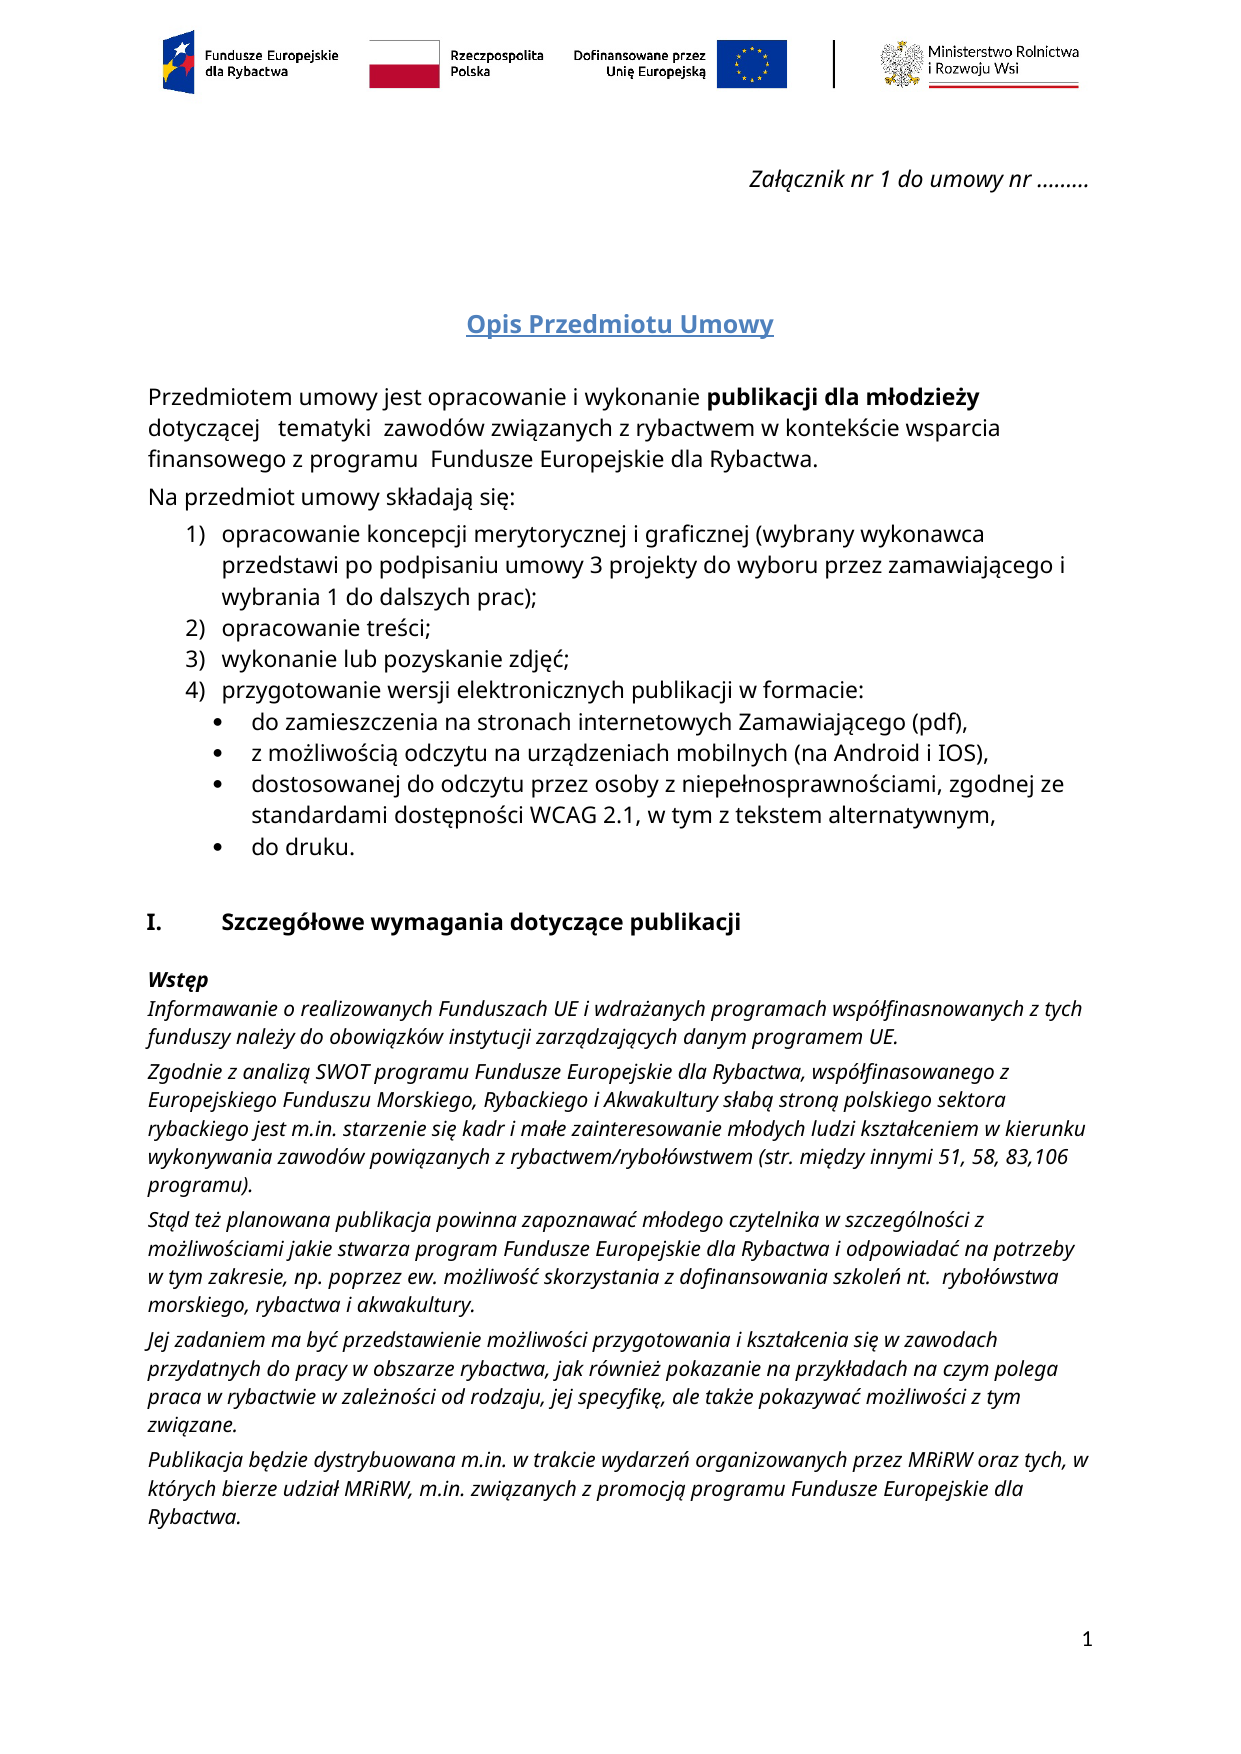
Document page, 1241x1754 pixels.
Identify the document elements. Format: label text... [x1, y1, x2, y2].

text Załącznik nr 1 do umowy nr ……… [148, 162, 1093, 194]
list do druku. [213, 831, 1093, 862]
list Opis Przedmiotu Umowy [148, 306, 1093, 340]
list opracowanie treści; [185, 612, 1093, 643]
list Wstęp [148, 965, 1093, 994]
list Szczegółowe wymagania dotyczące publikacji [146, 906, 1093, 937]
list do zamieszczenia na stronach internetowych Zamawiającego (pdf), [213, 706, 1093, 737]
text Na przedmiot umowy składają się: [148, 481, 1093, 512]
text Zgodnie z analizą SWOT programu Fundusze Europejskie dla Rybactwa, współfinasowanego z Europejskiego Funduszu Morskiego, Rybackiego i Akwakultury słabą stroną polskiego sektora rybackiego jest m.in. starzenie się kadr i małe zainteresowanie młodych ludzi kształceniem w kierunku wykonywania zawodów powiązanych z rybactwem/rybołówstwem (str. między innymi 51, 58, 83,106 programu). [148, 1057, 1093, 1199]
list wykonanie lub pozyskanie zdjęć; [185, 643, 1093, 674]
text Przedmiotem umowy jest opracowanie i wykonanie publikacji dla młodzieży dotyczącej tematyki zawodów związanych z rybactwem w kontekście wsparcia finansowego z programu Fundusze Europejskie dla Rybactwa. [148, 381, 1093, 474]
list Informawanie o realizowanych Funduszach UE i wdrażanych programach współfinasnowanych z tych funduszy należy do obowiązków instytucji zarządzających danym programem UE. [148, 994, 1093, 1051]
text Publikacja będzie dystrybuowana m.in. w trakcie wydarzeń organizowanych przez MRiRW oraz tych, w których bierze udział MRiRW, m.in. związanych z promocją programu Fundusze Europejskie dla Rybactwa. [148, 1445, 1093, 1531]
list dostosowanej do odczytu przez osoby z niepełnosprawnościami, zgodnej ze standardami dostępności WCAG 2.1, w tym z tekstem alternatywnym, [213, 768, 1093, 831]
text Jej zadaniem ma być przedstawienie możliwości przygotowania i kształcenia się w zawodach przydatnych do pracy w obszarze rybactwa, jak również pokazanie na przykładach na czym polega praca w rybactwie w zależności od rodzaju, jej specyfikę, ale także pokazywać możliwości z tym związane. [148, 1325, 1093, 1439]
list przygotowanie wersji elektronicznych publikacji w formacie: [185, 674, 1093, 706]
text Stąd też planowana publikacja powinna zapoznawać młodego czytelnika w szczególności z możliwościami jakie stwarza program Fundusze Europejskie dla Rybactwa i odpowiadać na potrzeby w tym zakresie, np. poprzez ew. możliwość skorzystania z dofinansowania szkoleń nt. rybołówstwa morskiego, rybactwa i akwakultury. [148, 1205, 1093, 1319]
list opracowanie koncepcji merytorycznej i graficznej (wybrany wykonawca przedstawi po podpisaniu umowy 3 projekty do wyboru przez zamawiającego i wybrania 1 do dalszych prac); [185, 518, 1093, 612]
list z możliwością odczytu na urządzeniach mobilnych (na Android i IOS), [213, 737, 1093, 768]
